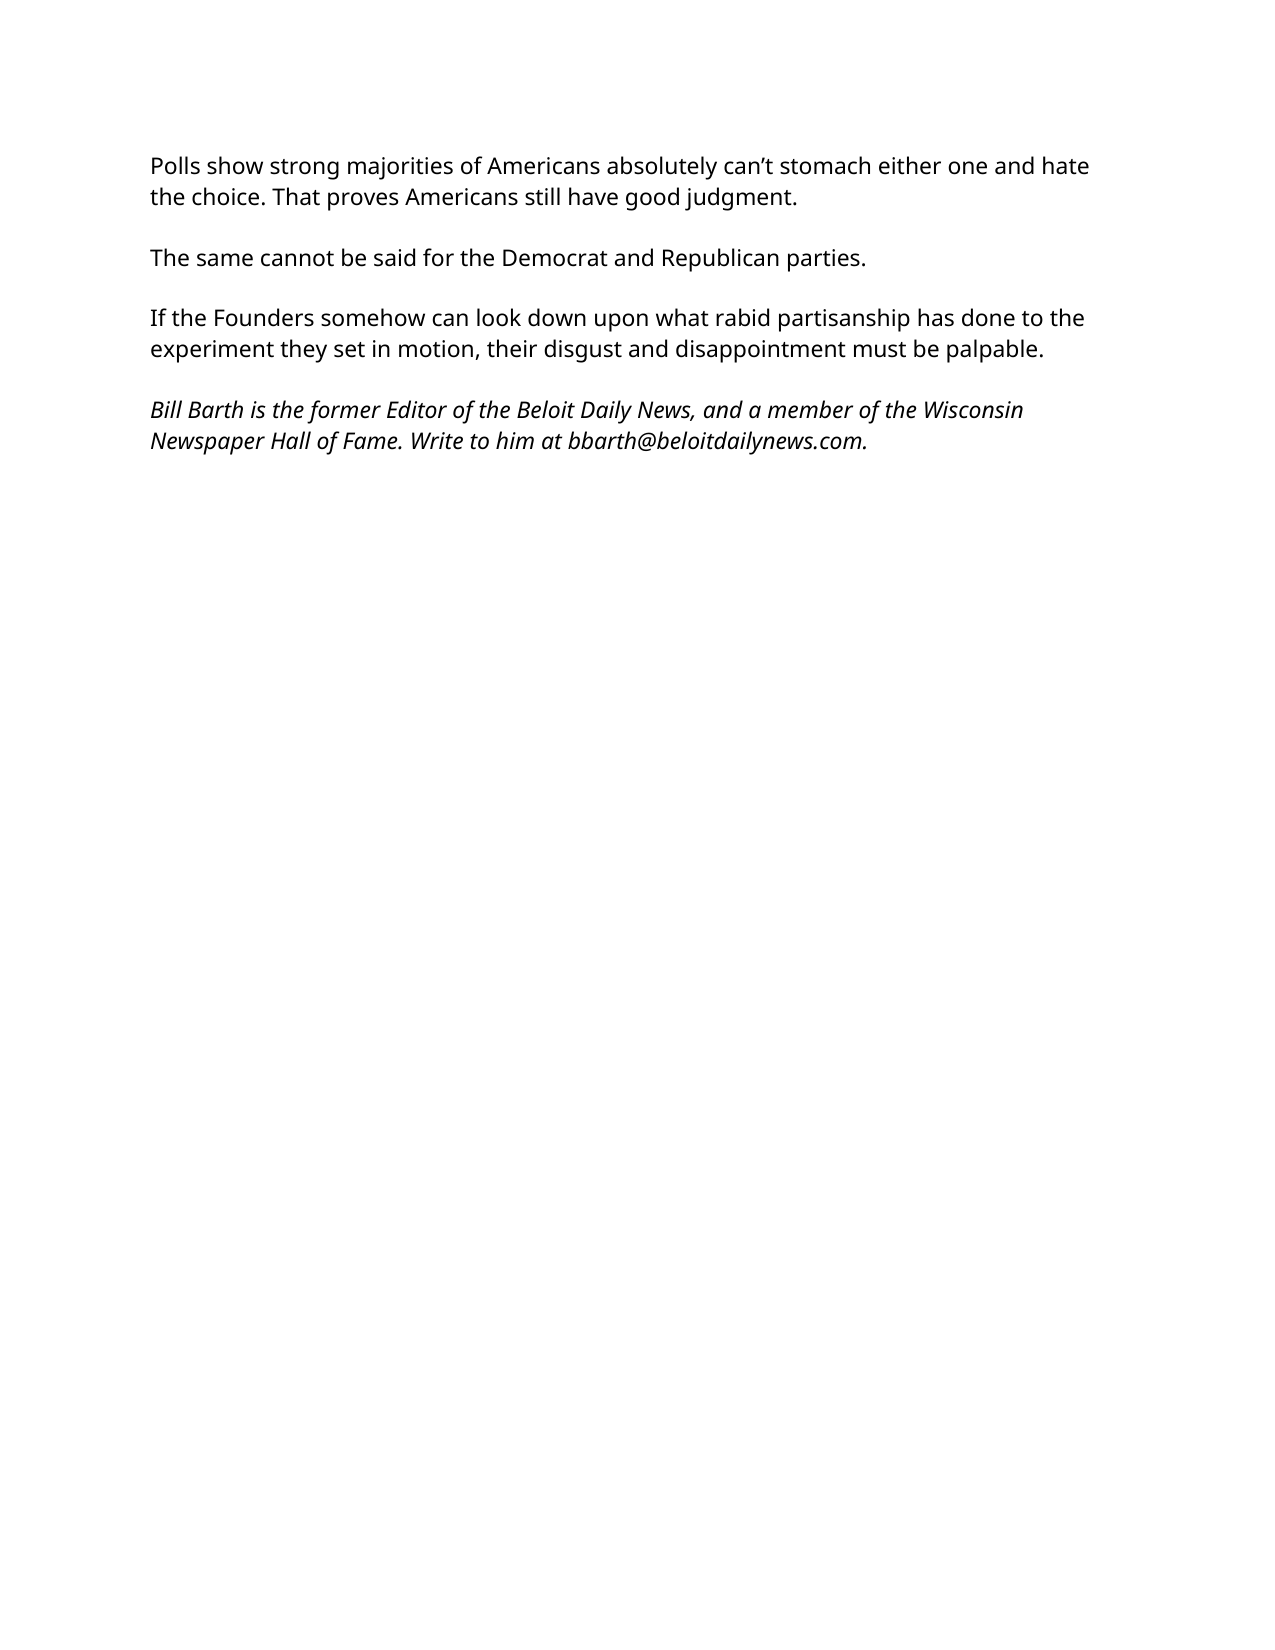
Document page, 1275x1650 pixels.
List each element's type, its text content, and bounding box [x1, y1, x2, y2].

text The same cannot be said for the Democrat and Republican parties. [150, 242, 1125, 273]
text Bill Barth is the former Editor of the Beloit Daily News, and a member of the Wisconsin Newspaper Hall of Fame. Write to him at bbarth@beloitdailynews.com. [150, 394, 1125, 456]
text If the Founders somehow can look down upon what rabid partisanship has done to the experiment they set in motion, their disgust and disappointment must be palpable. [150, 302, 1125, 364]
text Polls show strong majorities of Americans absolutely can’t stomach either one and hate the choice. That proves Americans still have good judgment. [150, 150, 1125, 212]
